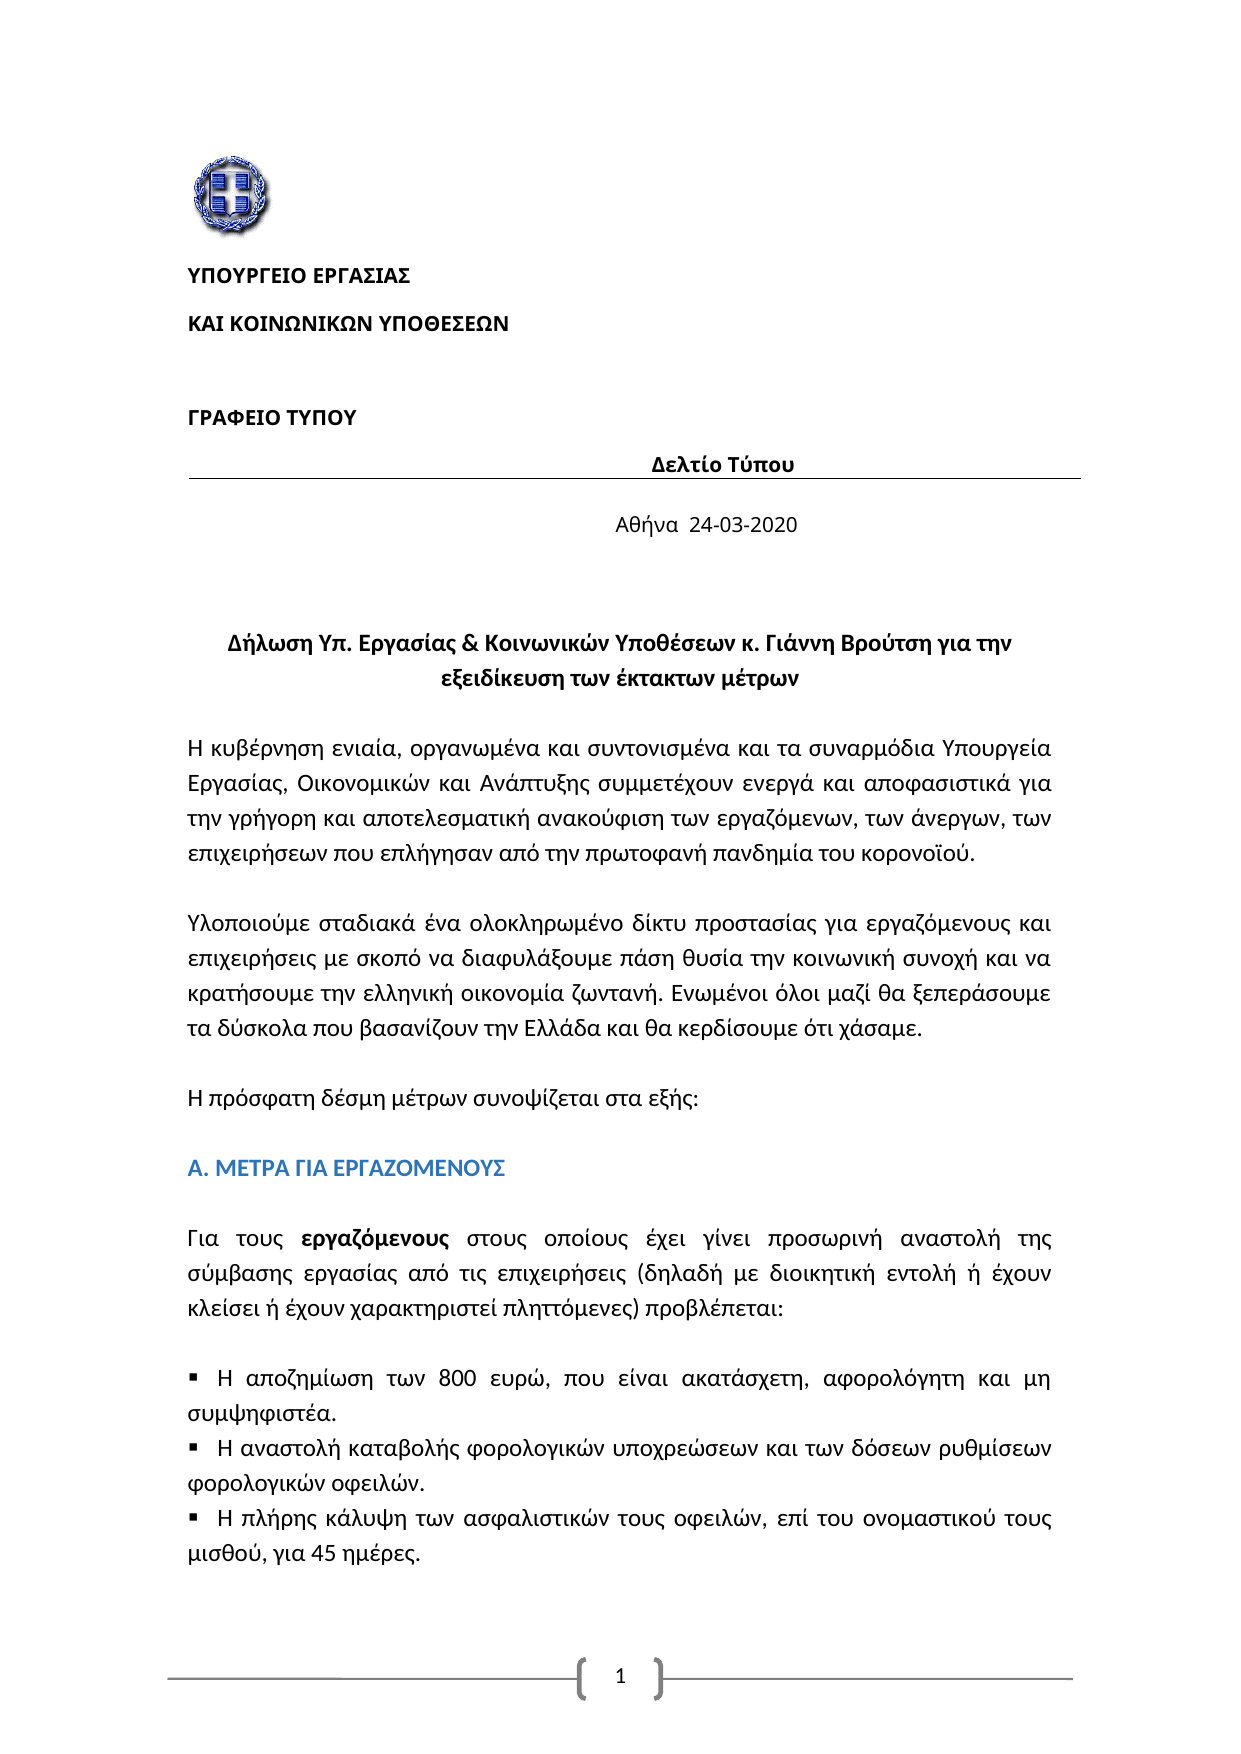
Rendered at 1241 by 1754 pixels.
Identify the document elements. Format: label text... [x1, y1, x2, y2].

picture [187, 150, 277, 243]
list Η πλήρης κάλυψη των ασφαλιστικών τους οφειλών, επί του ονομαστικού τους μισθού, για 45 ημέρες. [187, 1502, 1053, 1568]
text Υλοποιούμε σταδιακά ένα ολοκληρωμένο δίκτυ προστασίας για εργαζόμενους και επιχειρήσεις με σκοπό να διαφυλάξουμε πάση θυσία την κοινωνική συνοχή και να κρατήσουμε την ελληνική οικονομία ζωντανή. Ενωμένοι όλοι μαζί θα ξεπεράσουμε τα δύσκολα που βασανίζουν την Ελλάδα και θα κερδίσουμε ότι χάσαμε. [187, 907, 1053, 1043]
text Α. ΜΕΤΡΑ ΓΙΑ ΕΡΓΑΖΟΜΕΝΟΥΣ [187, 1152, 1053, 1183]
text ΥΠΟΥΡΓΕΙΟ EΡΓΑΣΙΑΣ [187, 261, 1053, 290]
list Η αποζημίωση των 800 ευρώ, που είναι ακατάσχετη, αφορολόγητη και μη συμψηφιστέα. [187, 1362, 1053, 1428]
text Για τους εργαζόμενους στους οποίους έχει γίνει προσωρινή αναστολή της σύμβασης εργασίας από τις επιχειρήσεις (δηλαδή με διοικητική εντολή ή έχουν κλείσει ή έχουν χαρακτηριστεί πληττόμενες) προβλέπεται: [187, 1222, 1053, 1323]
text Δήλωση Υπ. Εργασίας & Κοινωνικών Υποθέσεων κ. Γιάννη Βρούτση για την εξειδίκευση των έκτακτων μέτρων [187, 627, 1053, 693]
text Δελτίο Τύπου [131, 451, 996, 479]
text Αθήνα 24-03-2020 [187, 510, 1053, 538]
text Η πρόσφατη δέσμη μέτρων συνοψίζεται στα εξής: [187, 1082, 1053, 1113]
text Η κυβέρνηση ενιαία, οργανωμένα και συντονισμένα και τα συναρμόδια Υπουργεία Εργασίας, Οικονομικών και Ανάπτυξης συμμετέχουν ενεργά και αποφασιστικά για την γρήγορη και αποτελεσματική ανακούφιση των εργαζόμενων, των άνεργων, των επιχειρήσεων που επλήγησαν από την πρωτοφανή πανδημία του κορονοϊού. [187, 732, 1053, 868]
text ΚΑΙ ΚΟΙΝΩΝΙΚΩΝ ΥΠΟΘΕΣΕΩΝ [187, 309, 1053, 337]
list Η αναστολή καταβολής φορολογικών υποχρεώσεων και των δόσεων ρυθμίσεων φορολογικών οφειλών. [187, 1432, 1053, 1498]
text ΓΡΑΦΕΙΟ ΤΥΠΟΥ [187, 403, 1053, 432]
